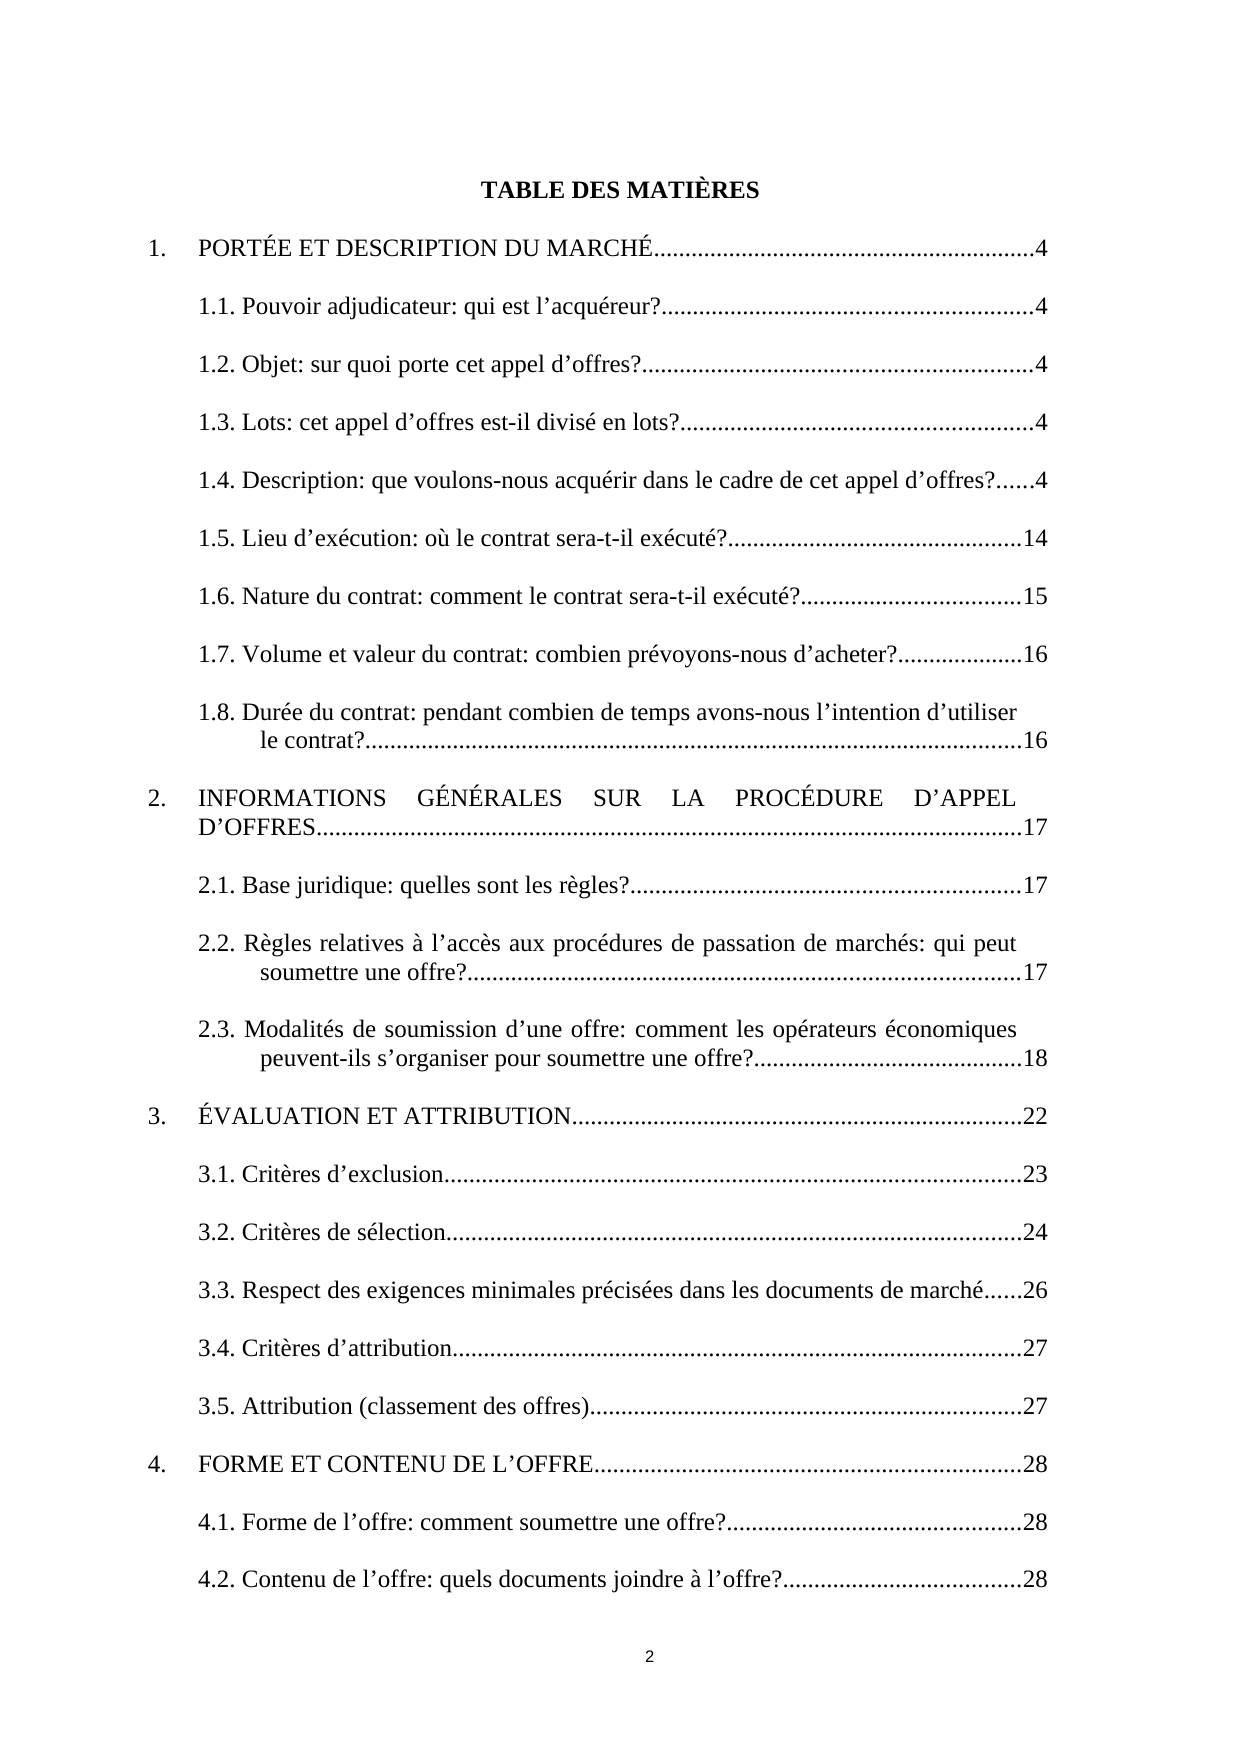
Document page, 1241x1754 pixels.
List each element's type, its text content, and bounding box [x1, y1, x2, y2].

text TABLE DES MATIÈRES [148, 175, 1092, 204]
text 1.7. Volume et valeur du contrat: combien prévoyons-nous d’acheter? 16 [198, 639, 1017, 667]
text 1.5. Lieu d’exécution: où le contrat sera-t-il exécuté? 14 [198, 523, 1017, 552]
text 3.1. Critères d’exclusion 23 [198, 1159, 1017, 1188]
text 2.3. Modalités de soumission d’une offre: comment les opérateurs économiques peuvent-ils s’organiser pour soumettre une offre? 18 [198, 1014, 1017, 1072]
text 1.6. Nature du contrat: comment le contrat sera-t-il exécuté? 15 [198, 581, 1017, 609]
text 1. Portée et description du marché 4 [148, 233, 1017, 262]
text 3.2. Critères de sélection 24 [198, 1217, 1017, 1246]
text 1.8. Durée du contrat: pendant combien de temps avons-nous l’intention d’utiliser le contrat? 16 [198, 697, 1017, 754]
text 3.3. Respect des exigences minimales précisées dans les documents de marché 26 [198, 1275, 1017, 1304]
text 2. Informations générales sur la procédure d’appel d’offres 17 [148, 783, 1017, 841]
text 3. Évaluation et attribution 22 [148, 1101, 1017, 1130]
text 1.4. Description: que voulons-nous acquérir dans le cadre de cet appel d’offres? 4 [198, 465, 1017, 494]
text 1.2. Objet: sur quoi porte cet appel d’offres? 4 [198, 349, 1017, 378]
text 3.5. Attribution (classement des offres) 27 [198, 1391, 1017, 1419]
text 3.4. Critères d’attribution 27 [198, 1333, 1017, 1362]
text 4.1. Forme de l’offre: comment soumettre une offre? 28 [198, 1507, 1017, 1535]
text 4.2. Contenu de l’offre: quels documents joindre à l’offre? 28 [198, 1564, 1017, 1593]
text 2.2. Règles relatives à l’accès aux procédures de passation de marchés: qui peut soumettre une offre? 17 [198, 928, 1017, 985]
text 4. Forme et contenu de l’offre 28 [148, 1449, 1017, 1477]
text 2.1. Base juridique: quelles sont les règles? 17 [198, 870, 1017, 899]
text 1.1. Pouvoir adjudicateur: qui est l’acquéreur? 4 [198, 291, 1017, 320]
text 1.3. Lots: cet appel d’offres est-il divisé en lots? 4 [198, 407, 1017, 436]
